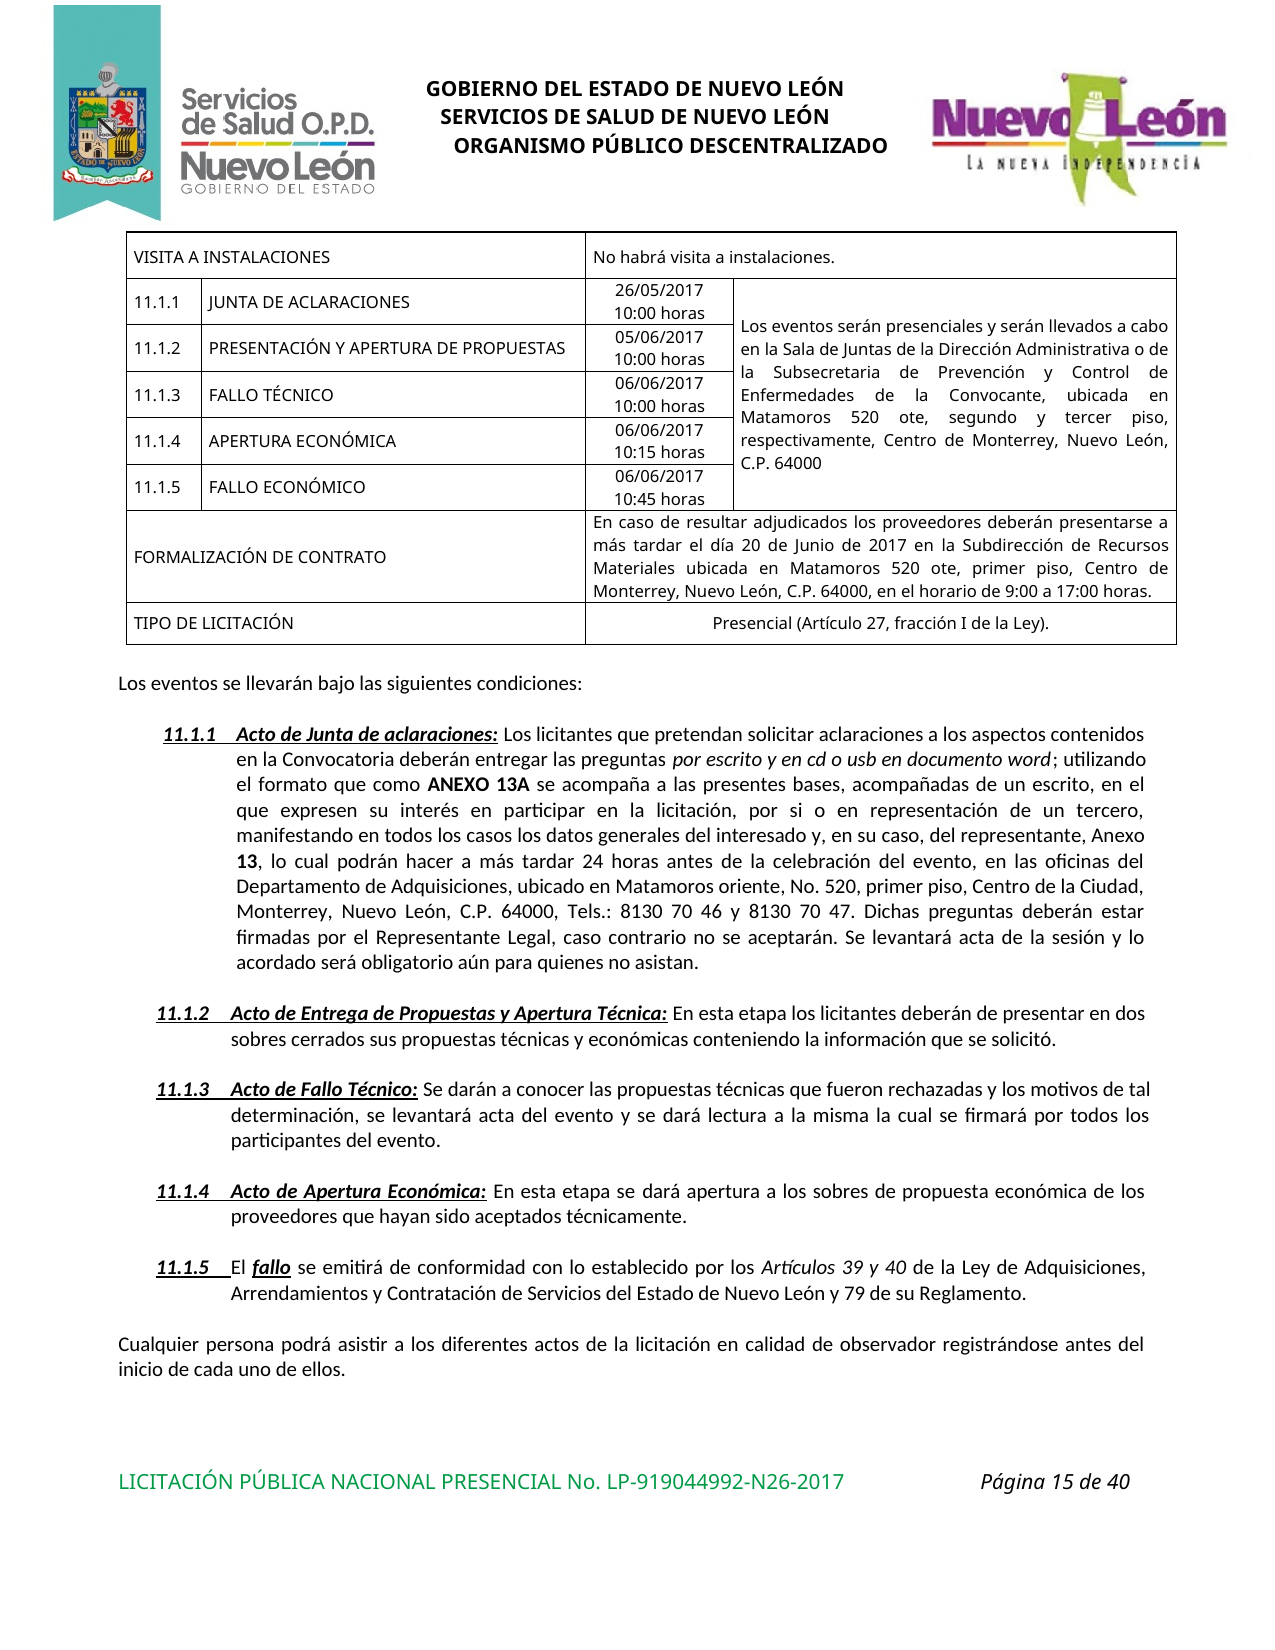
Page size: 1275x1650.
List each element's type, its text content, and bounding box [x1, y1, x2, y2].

table_cell Los eventos serán presenciales y serán llevados a cabo en la Sala de Juntas de la Dirección Administrativa o de la Subsecretaria de Prevención y Control de Enfermedades de la Convocante, ubicada en Matamoros 520 ote, segundo y tercer piso, respectivamente, Centro de Monterrey, Nuevo León, C.P. 64000 [734, 279, 1176, 510]
table_cell APERTURA ECONÓMICA [202, 418, 585, 464]
list El fallo se emitirá de conformidad con lo establecido por los Artículos 39 y 40 de la Ley de Adquisiciones, Arrendamientos y Contratación de Servicios del Estado de Nuevo León y 79 de su Reglamento. [156, 1254, 1146, 1305]
table_cell En caso de resultar adjudicados los proveedores deberán presentarse a más tardar el día 20 de Junio de 2017 en la Subdirección de Recursos Materiales ubicada en Matamoros 520 ote, primer piso, Centro de Monterrey, Nuevo León, C.P. 64000, en el horario de 9:00 a 17:00 horas. [586, 511, 1176, 602]
table_cell FORMALIZACIÓN DE CONTRATO [127, 511, 585, 602]
list Acto de Apertura Económica: En esta etapa se dará apertura a los sobres de propuesta económica de los proveedores que hayan sido aceptados técnicamente. [156, 1178, 1146, 1229]
table_cell FALLO ECONÓMICO [202, 465, 585, 510]
table_cell JUNTA DE ACLARACIONES [202, 279, 585, 324]
picture [24, 5, 1258, 233]
list Acto de Junta de aclaraciones: Los licitantes que pretendan solicitar aclaraciones a los aspectos contenidos en la Convocatoria deberán entregar las preguntas por escrito y en cd o usb en documento word; utilizando el formato que como ANEXO 13A se acompaña a las presentes bases, acompañadas de un escrito, en el que expresen su interés en participar en la licitación, por si o en representación de un tercero, manifestando en todos los casos los datos generales del interesado y, en su caso, del representante, Anexo 13, lo cual podrán hacer a más tardar 24 horas antes de la celebración del evento, en las oficinas del Departamento de Adquisiciones, ubicado en Matamoros oriente, No. 520, primer piso, Centro de la Ciudad, Monterrey, Nuevo León, C.P. 64000, Tels.: 8130 70 46 y 8130 70 47. Dichas preguntas deberán estar firmadas por el Representante Legal, caso contrario no se aceptarán. Se levantará acta de la sesión y lo acordado será obligatorio aún para quienes no asistan. [162, 721, 1146, 975]
table_cell 11.1.4 [127, 418, 201, 464]
list Acto de Entrega de Propuestas y Apertura Técnica: En esta etapa los licitantes deberán de presentar en dos sobres cerrados sus propuestas técnicas y económicas conteniendo la información que se solicitó. [156, 1000, 1146, 1051]
table_cell 26/05/2017 10:00 horas [586, 279, 733, 324]
table_cell TIPO DE LICITACIÓN [127, 603, 585, 643]
table_cell 11.1.3 [127, 372, 201, 417]
table_cell 06/06/2017 10:15 horas [586, 418, 733, 464]
table_cell 06/06/2017 10:00 horas [586, 372, 733, 417]
text Cualquier persona podrá asistir a los diferentes actos de la licitación en calidad de observador registrándose antes del inicio de cada uno de ellos. [118, 1331, 1146, 1382]
table_cell FALLO TÉCNICO [202, 372, 585, 417]
table_cell Presencial (Artículo 27, fracción I de la Ley). [586, 603, 1176, 643]
table_cell VISITA A INSTALACIONES [127, 233, 585, 278]
table_cell 11.1.5 [127, 465, 201, 510]
text Los eventos se llevarán bajo las siguientes condiciones: [118, 670, 1146, 695]
table_cell 06/06/2017 10:45 horas [586, 465, 733, 510]
table_cell No habrá visita a instalaciones. [586, 233, 1176, 278]
table_cell 11.1.1 [127, 279, 201, 324]
table_cell PRESENTACIÓN Y APERTURA DE PROPUESTAS [202, 325, 585, 371]
table_cell 11.1.2 [127, 325, 201, 371]
list Acto de Fallo Técnico: Se darán a conocer las propuestas técnicas que fueron rechazadas y los motivos de tal determinación, se levantará acta del evento y se dará lectura a la misma la cual se firmará por todos los participantes del evento. [156, 1077, 1152, 1153]
table_cell 05/06/2017 10:00 horas [586, 325, 733, 371]
